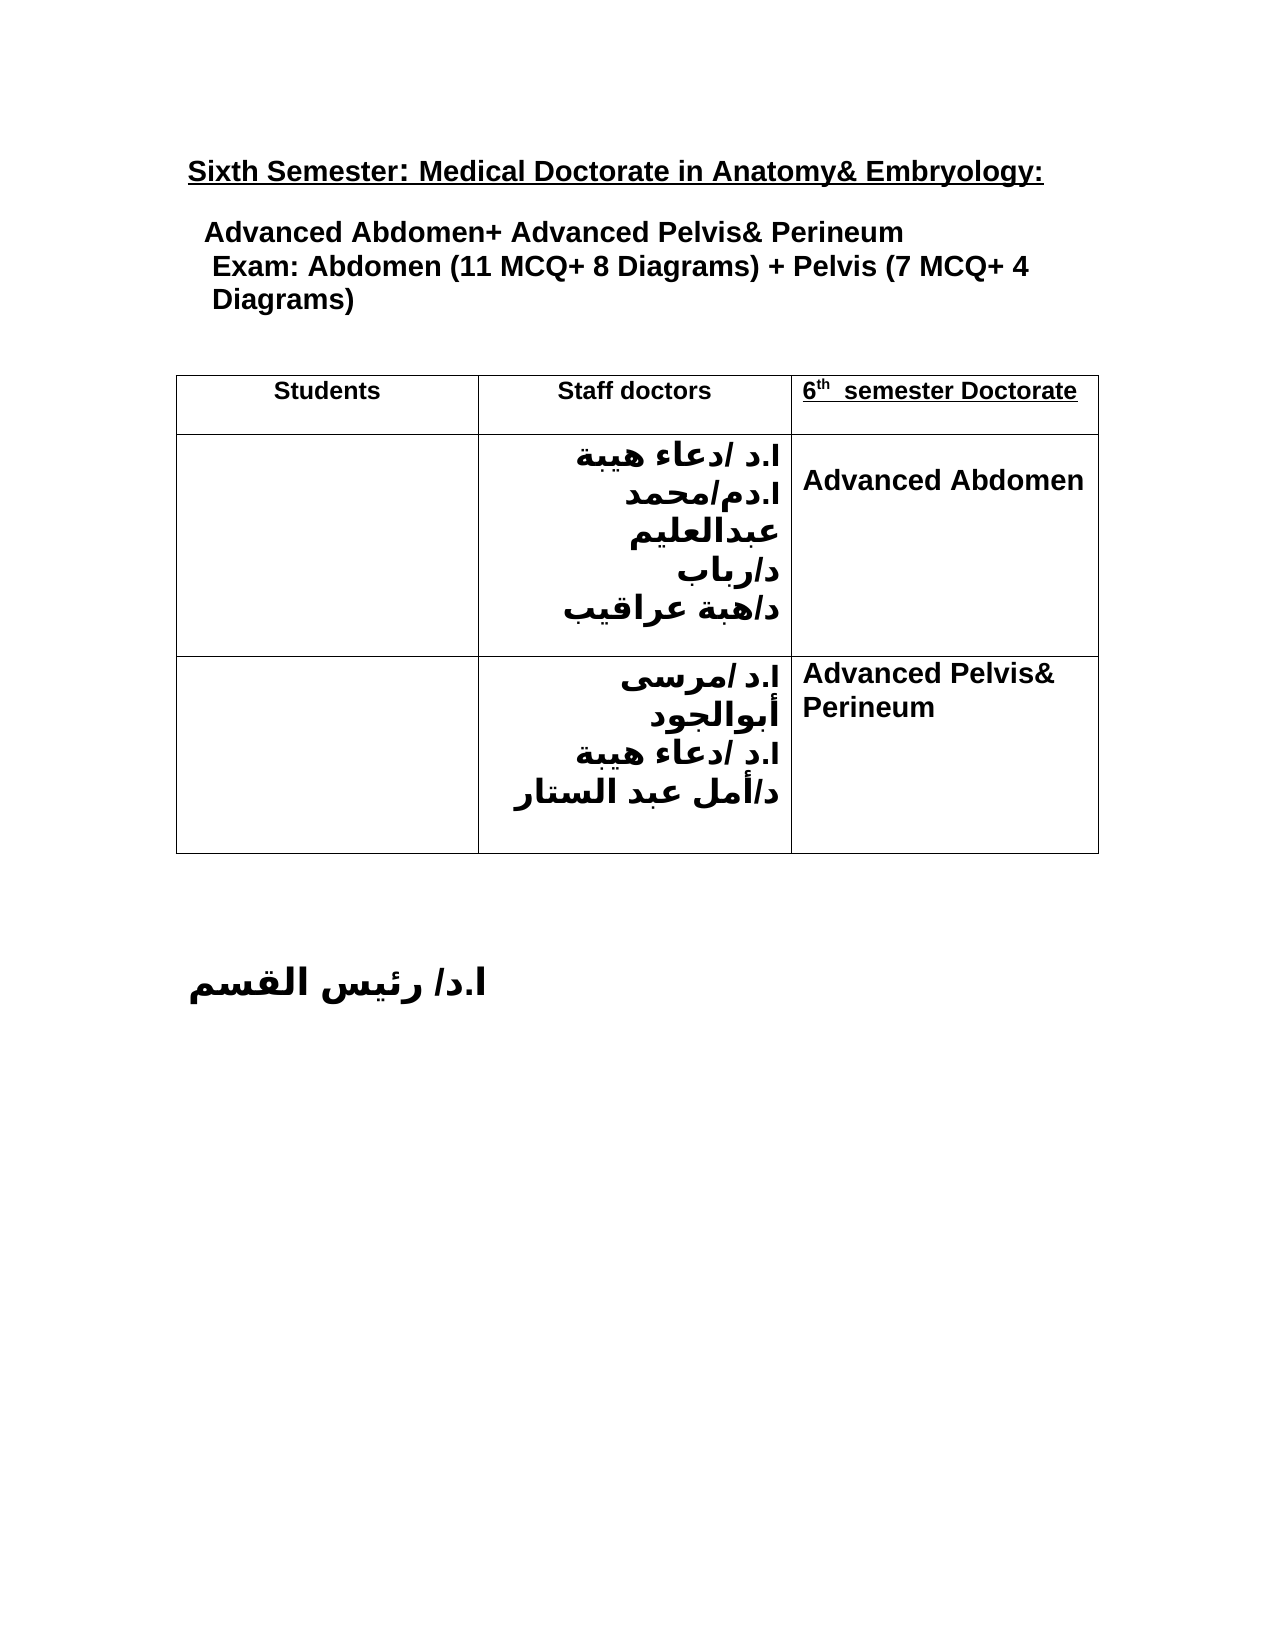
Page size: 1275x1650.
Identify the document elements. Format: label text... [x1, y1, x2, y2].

text Diagrams) [187, 282, 1087, 316]
text Sixth Semester: Medical Doctorate in Anatomy& Embryology: [187, 150, 1087, 188]
table_cell [177, 435, 478, 656]
text Exam: Abdomen (11 MCQ+ 8 Diagrams) + Pelvis (7 MCQ+ 4 [187, 248, 1087, 282]
table_header 6th semester Doctorate [792, 376, 1098, 433]
table_cell ا.د /مرسى أبوالجود ا.د /دعاء هيبة د/أمل عبد الستار [479, 657, 791, 853]
table_cell Advanced Pelvis& Perineum [792, 657, 1098, 853]
table_cell [177, 657, 478, 853]
text Advanced Abdomen+ Advanced Pelvis& Perineum [187, 215, 1087, 248]
table_cell Advanced Abdomen [792, 435, 1098, 656]
table_header Staff doctors [479, 376, 791, 433]
text ا.د/ رئيس القسم [187, 960, 1087, 1003]
table_cell ا.د /دعاء هيبة ا.دم/محمد عبدالعليم د/رباب د/هبة عراقيب [479, 435, 791, 656]
table_header Students [177, 376, 478, 433]
